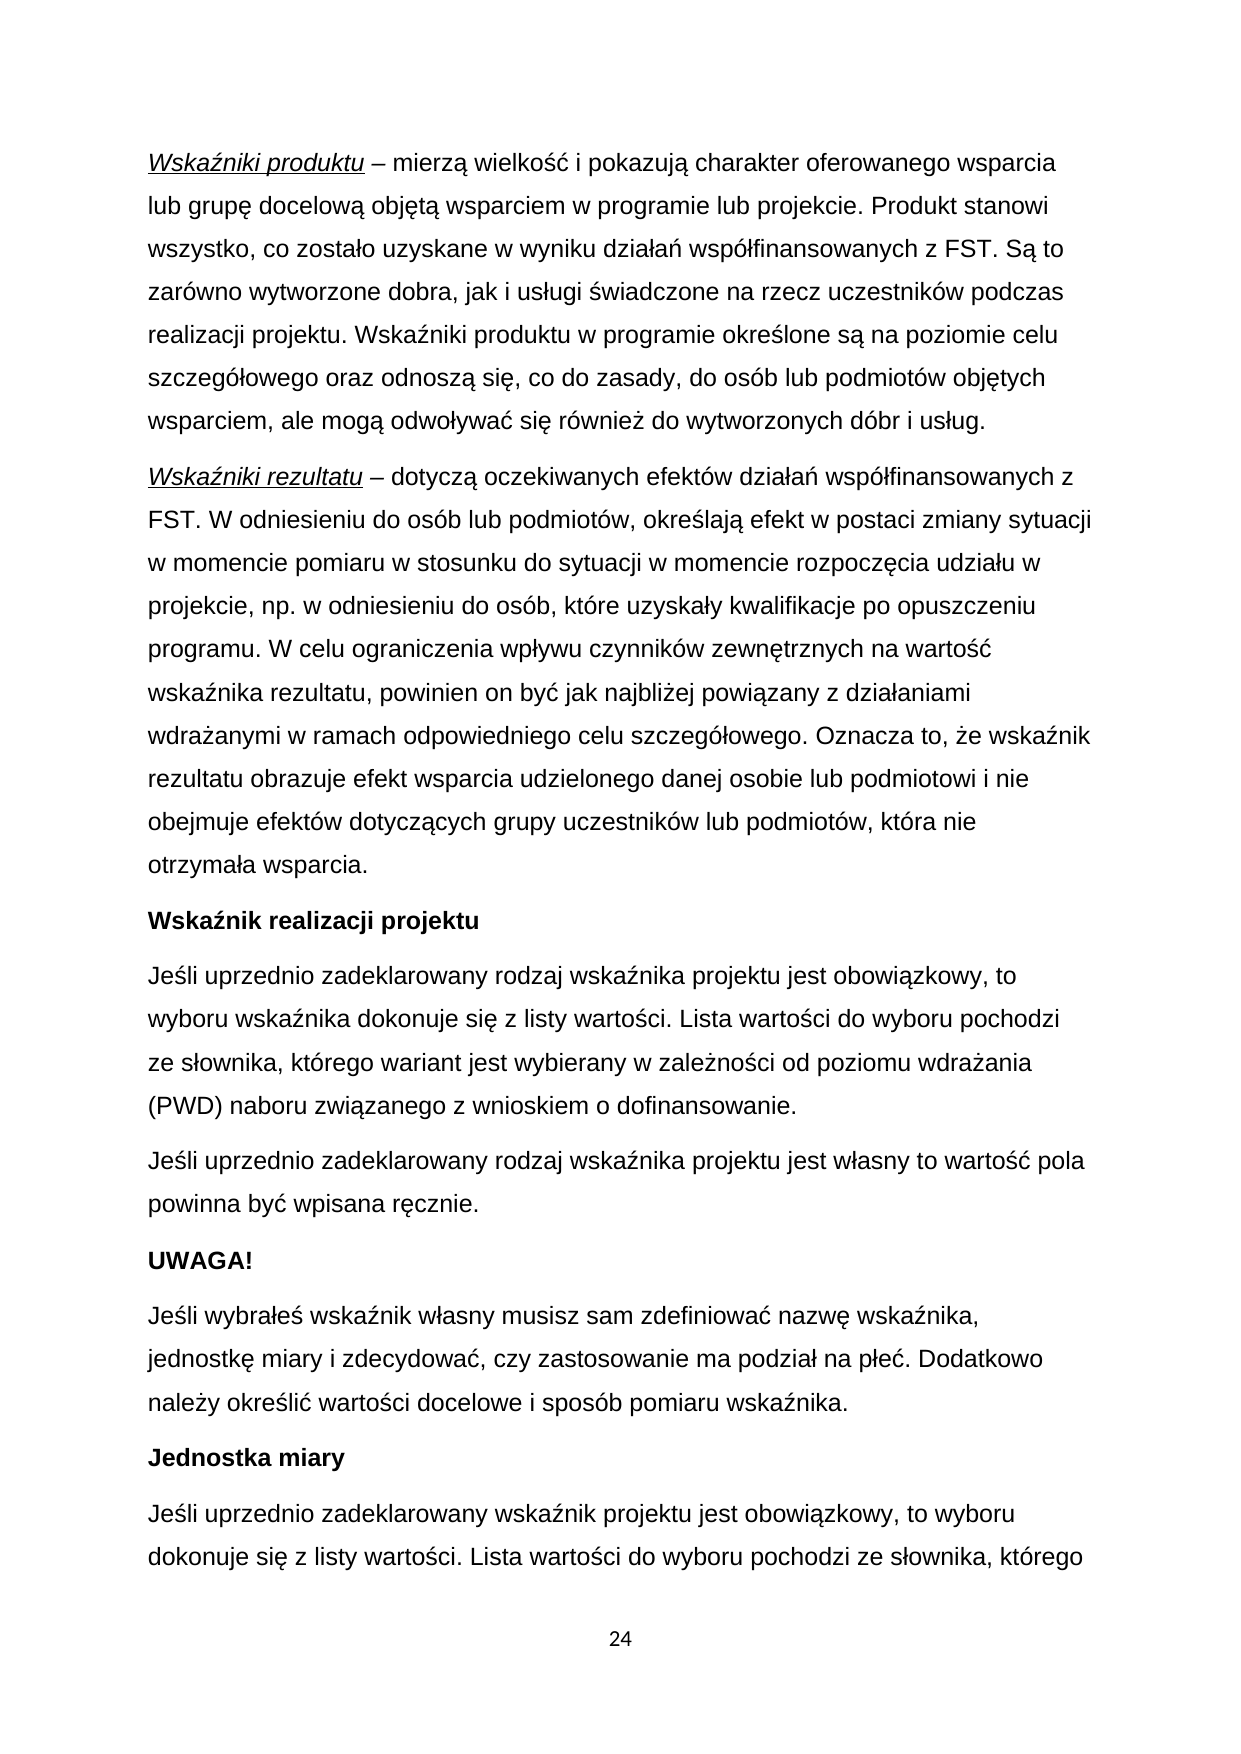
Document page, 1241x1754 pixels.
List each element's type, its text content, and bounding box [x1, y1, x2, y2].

text Wskaźniki produktu – mierzą wielkość i pokazują charakter oferowanego wsparcia lub grupę docelową objętą wsparciem w programie lub projekcie. Produkt stanowi wszystko, co zostało uzyskane w wyniku działań współfinansowanych z FST. Są to zarówno wytworzone dobra, jak i usługi świadczone na rzecz uczestników podczas realizacji projektu. Wskaźniki produktu w programie określone są na poziomie celu szczegółowego oraz odnoszą się, co do zasady, do osób lub podmiotów objętych wsparciem, ale mogą odwoływać się również do wytworzonych dóbr i usług. [148, 148, 1093, 435]
text Wskaźniki rezultatu – dotyczą oczekiwanych efektów działań współfinansowanych z FST. W odniesieniu do osób lub podmiotów, określają efekt w postaci zmiany sytuacji w momencie pomiaru w stosunku do sytuacji w momencie rozpoczęcia udziału w projekcie, np. w odniesieniu do osób, które uzyskały kwalifikacje po opuszczeniu programu. W celu ograniczenia wpływu czynników zewnętrznych na wartość wskaźnika rezultatu, powinien on być jak najbliżej powiązany z działaniami wdrażanymi w ramach odpowiedniego celu szczegółowego. Oznacza to, że wskaźnik rezultatu obrazuje efekt wsparcia udzielonego danej osobie lub podmiotowi i nie obejmuje efektów dotyczących grupy uczestników lub podmiotów, która nie otrzymała wsparcia. [148, 462, 1093, 879]
text Wskaźnik realizacji projektu [148, 906, 1093, 934]
text Jeśli uprzednio zadeklarowany rodzaj wskaźnika projektu jest własny to wartość pola powinna być wpisana ręcznie. [148, 1146, 1093, 1219]
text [148, 1499, 1093, 1571]
text Jednostka miary [148, 1443, 1093, 1472]
text Jeśli wybrałeś wskaźnik własny musisz sam zdefiniować nazwę wskaźnika, jednostkę miary i zdecydować, czy zastosowanie ma podział na płeć. Dodatkowo należy określić wartości docelowe i sposób pomiaru wskaźnika. [148, 1301, 1093, 1416]
text Jeśli uprzednio zadeklarowany rodzaj wskaźnika projektu jest obowiązkowy, to wyboru wskaźnika dokonuje się z listy wartości. Lista wartości do wyboru pochodzi ze słownika, którego wariant jest wybierany w zależności od poziomu wdrażania (PWD) naboru związanego z wnioskiem o dofinansowanie. [148, 961, 1093, 1119]
text UWAGA! [148, 1246, 1093, 1274]
